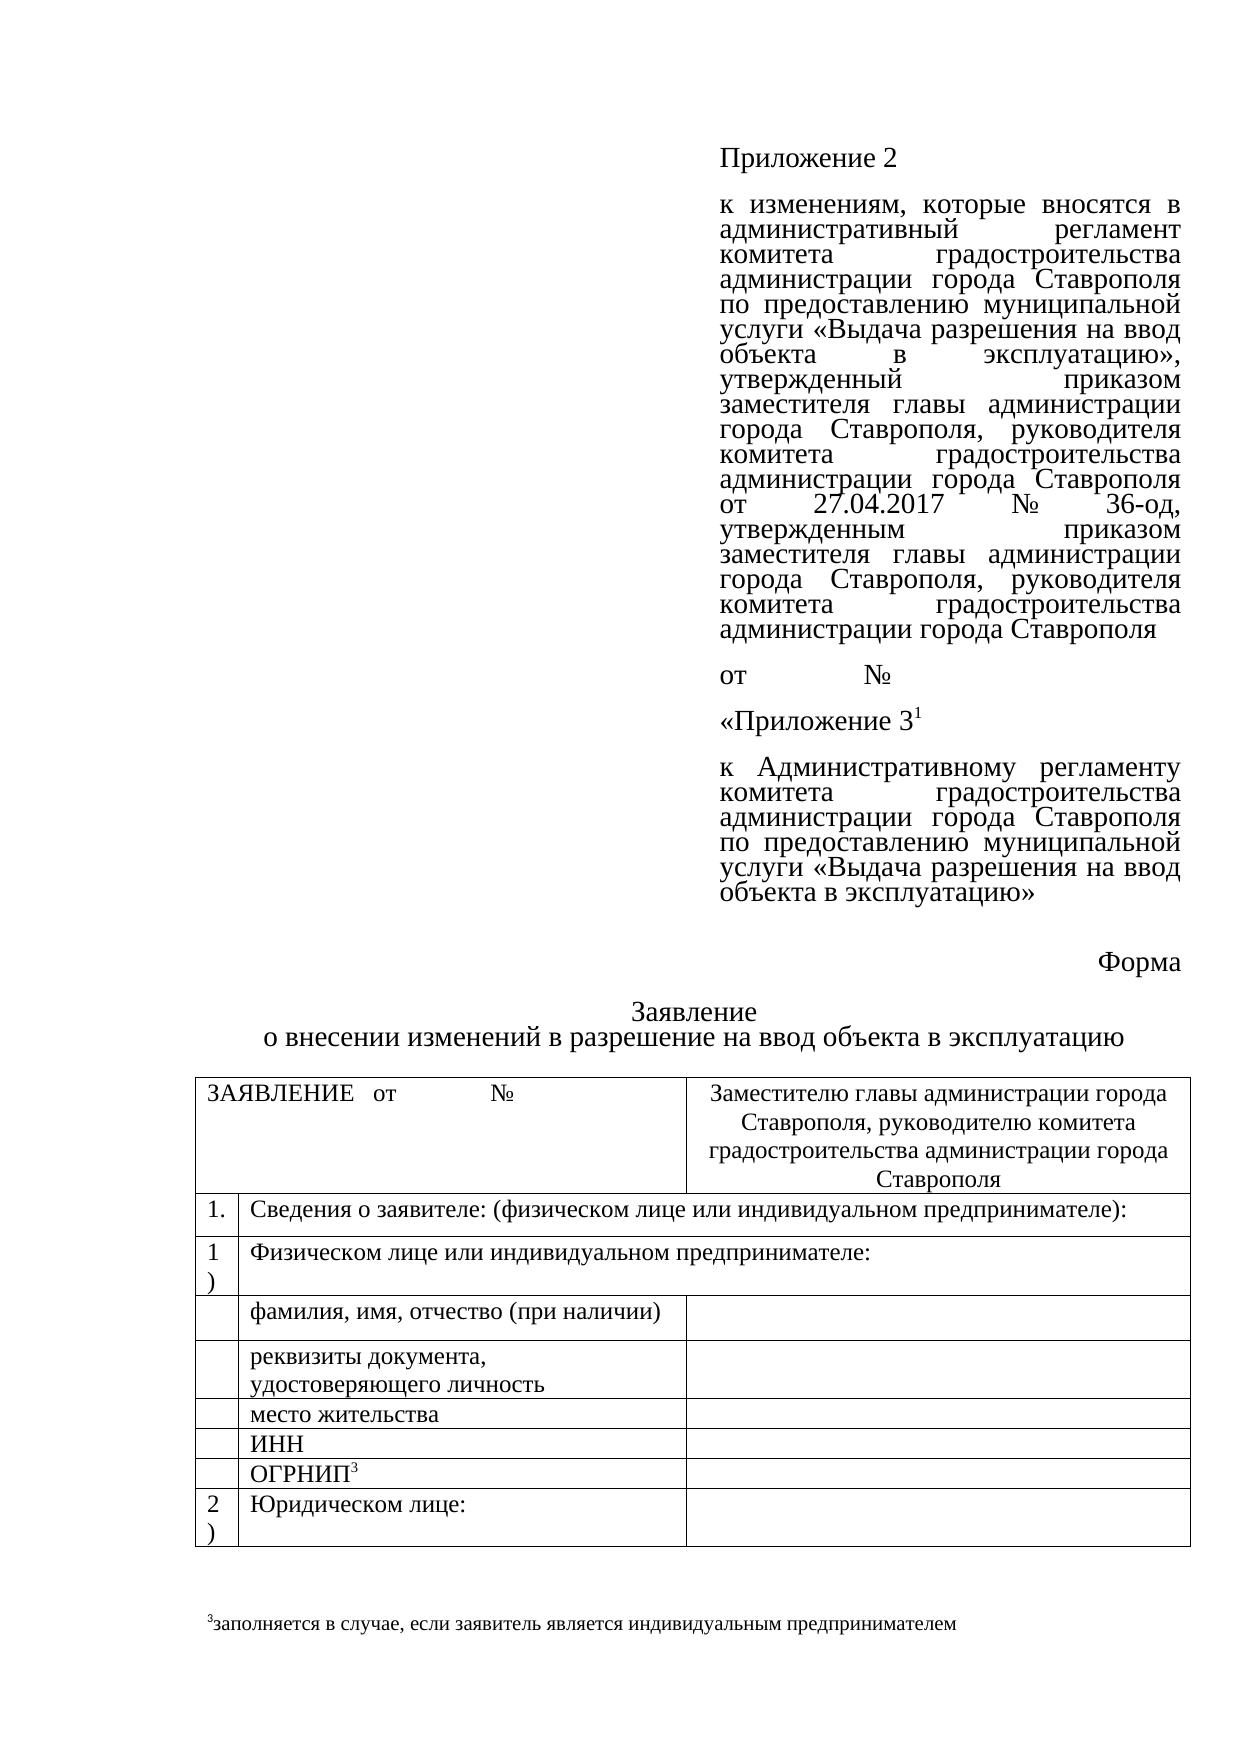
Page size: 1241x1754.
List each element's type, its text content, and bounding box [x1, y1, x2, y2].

text Форма [207, 952, 1181, 977]
table_cell [687, 1429, 1190, 1458]
table_cell 1) [196, 1237, 238, 1295]
table_cell ОГРНИП [239, 1459, 686, 1488]
table_cell ИНН [239, 1429, 686, 1458]
text Заявление [207, 1002, 1181, 1027]
table_cell 2) [196, 1489, 238, 1546]
text о внесении изменений в разрешение на ввод объекта в эксплуатацию [207, 1027, 1181, 1052]
table_cell [687, 1296, 1190, 1340]
text «Приложение 31 [719, 710, 1181, 735]
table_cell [239, 1341, 686, 1398]
table_cell место жительства [239, 1399, 686, 1428]
table_cell [196, 1341, 238, 1398]
table_cell Физическом лице или индивидуальном предпринимателе: [239, 1237, 1190, 1295]
text от № [719, 664, 1181, 689]
text к изменениям, которые вносятся в административный регламент комитета градостроительства администрации города Ставрополя по предоставлению муниципальной услуги «Выдача разрешения на ввод объекта в эксплуатацию», утвержденный приказом заместителя главы администрации города Ставрополя, руководителя комитета градостроительства администрации города Ставрополя от 27.04.2017 № 36-од, утвержденным приказом заместителя главы администрации города Ставрополя, руководителя комитета градостроительства администрации города Ставрополя [719, 193, 1181, 643]
table_header ЗАЯВЛЕНИЕ от № [196, 1078, 686, 1193]
text к Административному регламенту комитета градостроительства администрации города Ставрополя по предоставлению муниципальной услуги «Выдача разрешения на ввод объекта в эксплуатацию» [719, 756, 1181, 906]
table_cell [196, 1459, 238, 1488]
table_cell [196, 1429, 238, 1458]
table_cell фамилия, имя, отчество (при наличии) [239, 1296, 686, 1340]
text Приложение 2 [719, 148, 1181, 173]
table_cell [687, 1341, 1190, 1398]
table_cell 1. [196, 1194, 238, 1236]
table_cell [196, 1399, 238, 1428]
table_cell [196, 1296, 238, 1340]
table_cell Сведения о заявителе: (физическом лице или индивидуальном предпринимателе): [239, 1194, 1190, 1236]
table_cell [687, 1399, 1190, 1428]
table_header Заместителю главы администрации города Ставрополя, руководителю комитета градостроительства администрации города Ставрополя [687, 1078, 1190, 1193]
table_cell [687, 1489, 1190, 1546]
table_cell [687, 1459, 1190, 1488]
table_cell Юридическом лице: [239, 1489, 686, 1546]
